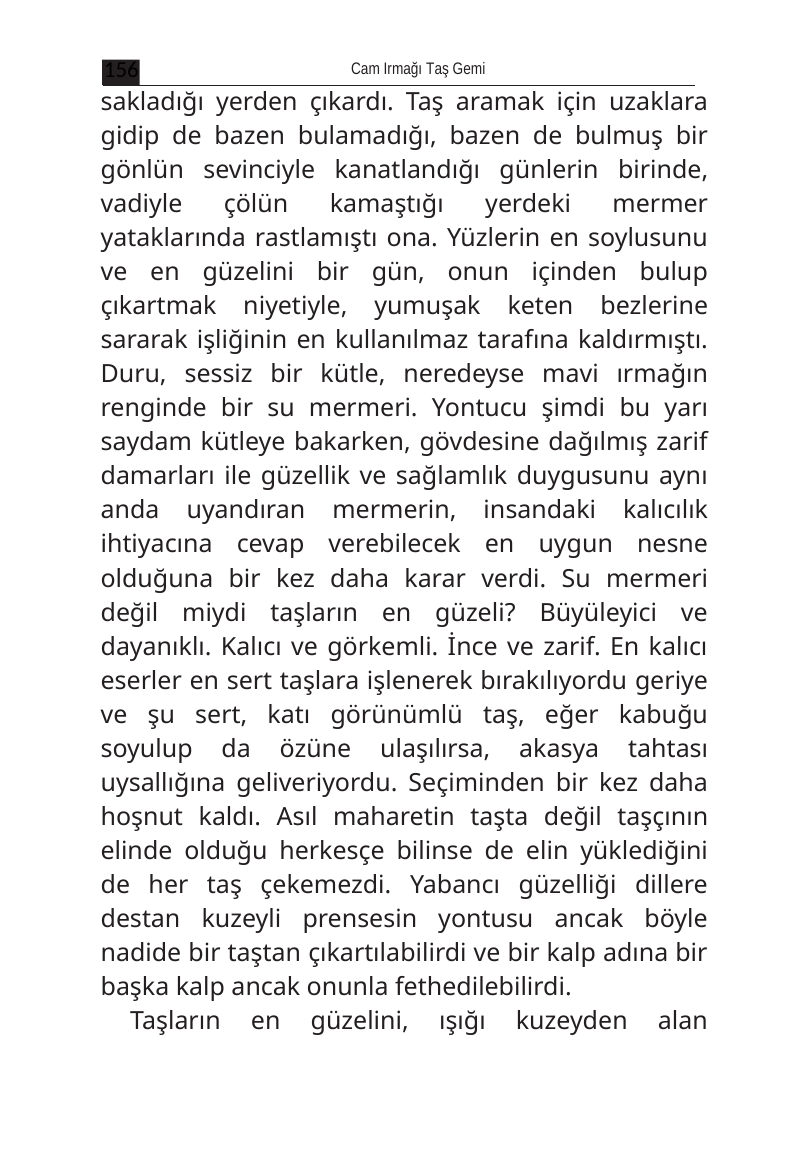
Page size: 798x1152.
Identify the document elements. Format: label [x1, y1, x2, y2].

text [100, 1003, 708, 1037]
text [100, 83, 708, 1003]
